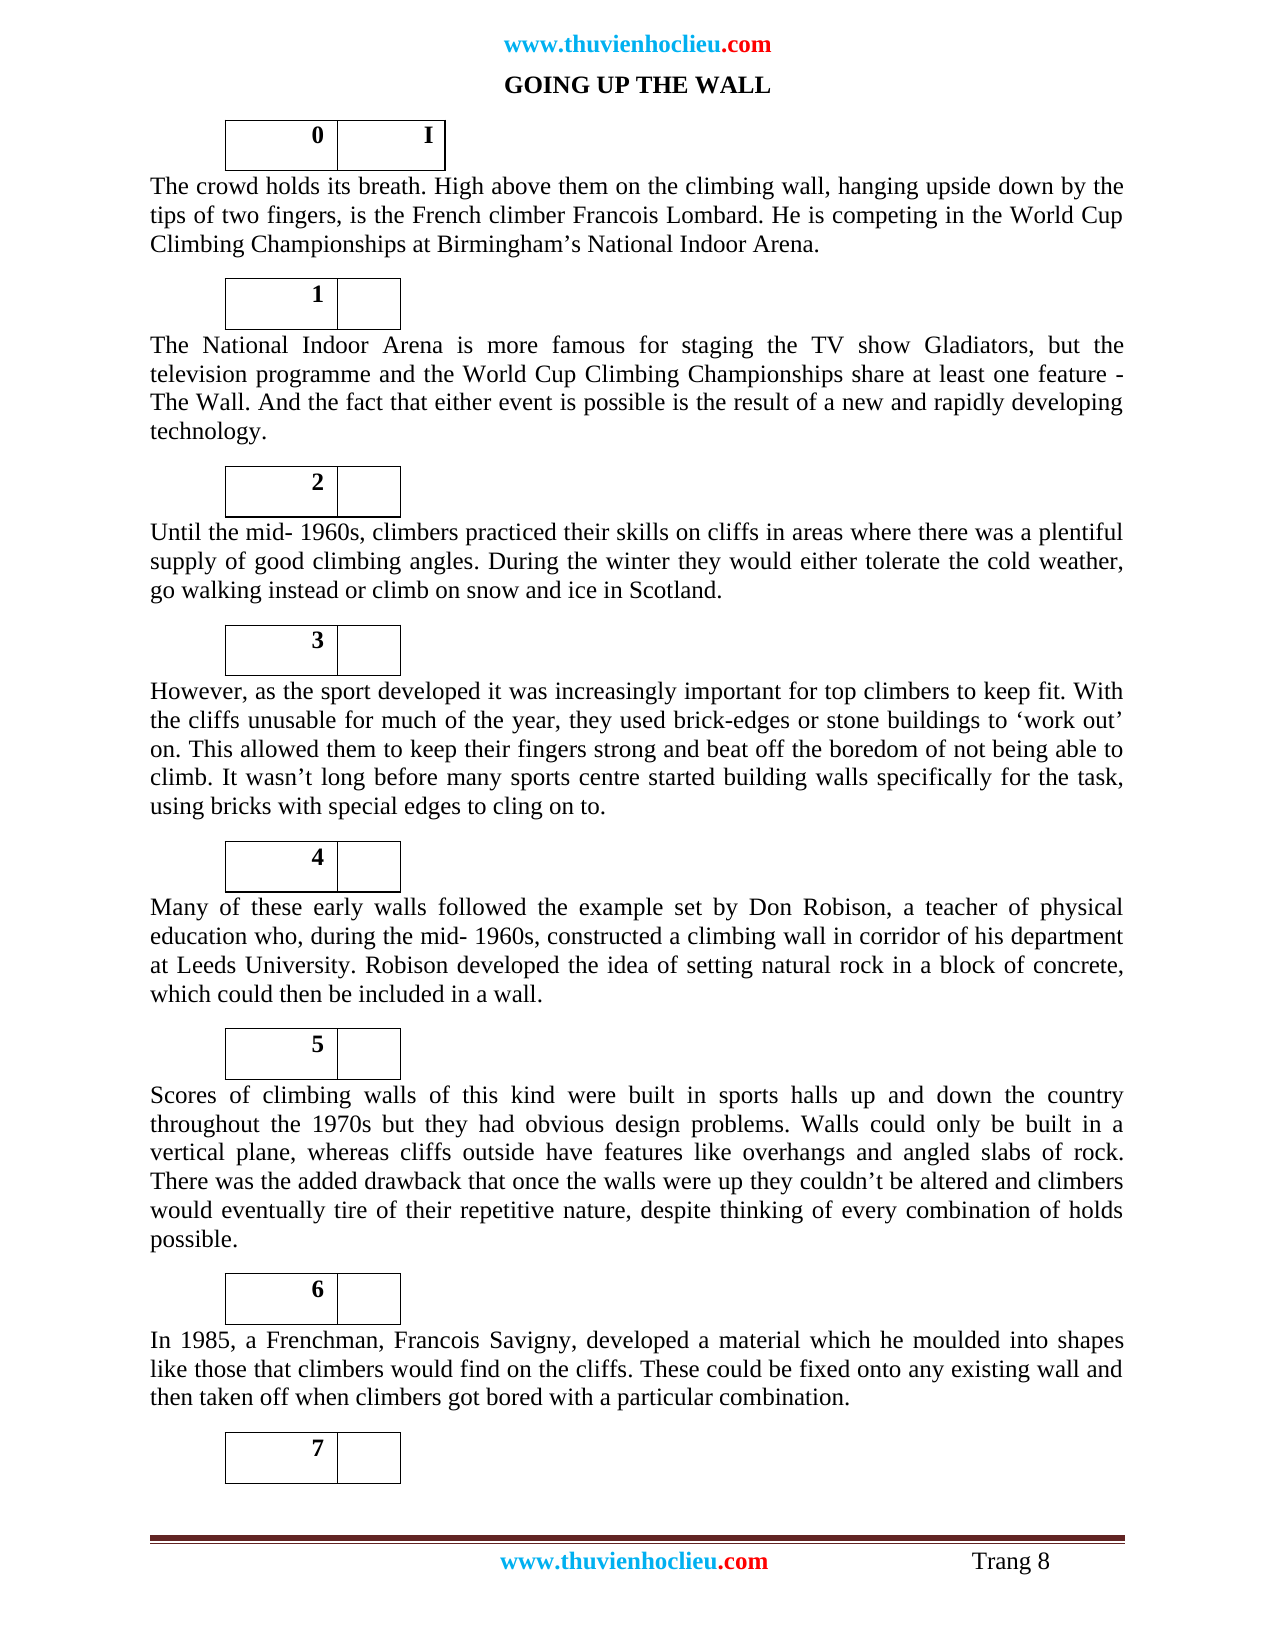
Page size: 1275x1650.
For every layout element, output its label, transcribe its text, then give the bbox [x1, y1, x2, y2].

table_header [338, 1433, 400, 1483]
table_header [338, 279, 400, 329]
table_header 2 [226, 467, 337, 516]
text However, as the sport developed it was increasingly important for top climbers to keep fit. With the cliffs unusable for much of the year, they used brick-edges or stone buildings to ‘work out’ on. This allowed them to keep their fingers strong and beat off the boredom of not being able to climb. It wasn’t long before many sports centre started building walls specifically for the task, using bricks with special edges to cling on to. [150, 676, 1125, 820]
table_header 7 [226, 1433, 337, 1483]
table_header I [338, 121, 444, 170]
text Many of these early walls followed the example set by Don Robison, a teacher of physical education who, during the mid- 1960s, constructed a climbing wall in corridor of his department at Leeds University. Robison developed the idea of setting natural rock in a block of concrete, which could then be included in a wall. [150, 892, 1125, 1007]
table_header [338, 626, 400, 675]
text GOING UP THE WALL [150, 70, 1125, 99]
text The crowd holds its breath. High above them on the climbing wall, hanging upside down by the tips of two fingers, is the French climber Francois Lombard. He is competing in the World Cup Climbing Championships at Birmingham’s National Indoor Arena. [150, 171, 1125, 257]
table_header 3 [226, 626, 337, 675]
table_header 4 [226, 842, 337, 891]
table_header 6 [226, 1274, 337, 1324]
table_header [338, 1029, 400, 1079]
table_header [338, 467, 400, 516]
text The National Indoor Arena is more famous for staging the TV show Gladiators, but the television programme and the World Cup Climbing Championships share at least one feature - The Wall. And the fact that either event is possible is the result of a new and rapidly developing technology. [150, 330, 1125, 445]
table_header 0 [226, 121, 337, 170]
table_header 1 [226, 279, 337, 329]
text In 1985, a Frenchman, Francois Savigny, developed a material which he moulded into shapes like those that climbers would find on the cliffs. These could be fixed onto any existing wall and then taken off when climbers got bored with a particular combination. [150, 1325, 1125, 1411]
table_header 5 [226, 1029, 337, 1079]
text Until the mid- 1960s, climbers practiced their skills on cliffs in areas where there was a plentiful supply of good climbing angles. During the winter they would either tolerate the cold weather, go walking instead or climb on snow and ice in Scotland. [150, 517, 1125, 604]
text Scores of climbing walls of this kind were built in sports halls up and down the country throughout the 1970s but they had obvious design problems. Walls could only be built in a vertical plane, whereas cliffs outside have features like overhangs and angled slabs of rock. There was the added drawback that once the walls were up they couldn’t be altered and climbers would eventually tire of their repetitive nature, despite thinking of every combination of holds possible. [150, 1080, 1125, 1252]
table_header [338, 1274, 400, 1324]
table_header [338, 842, 400, 891]
